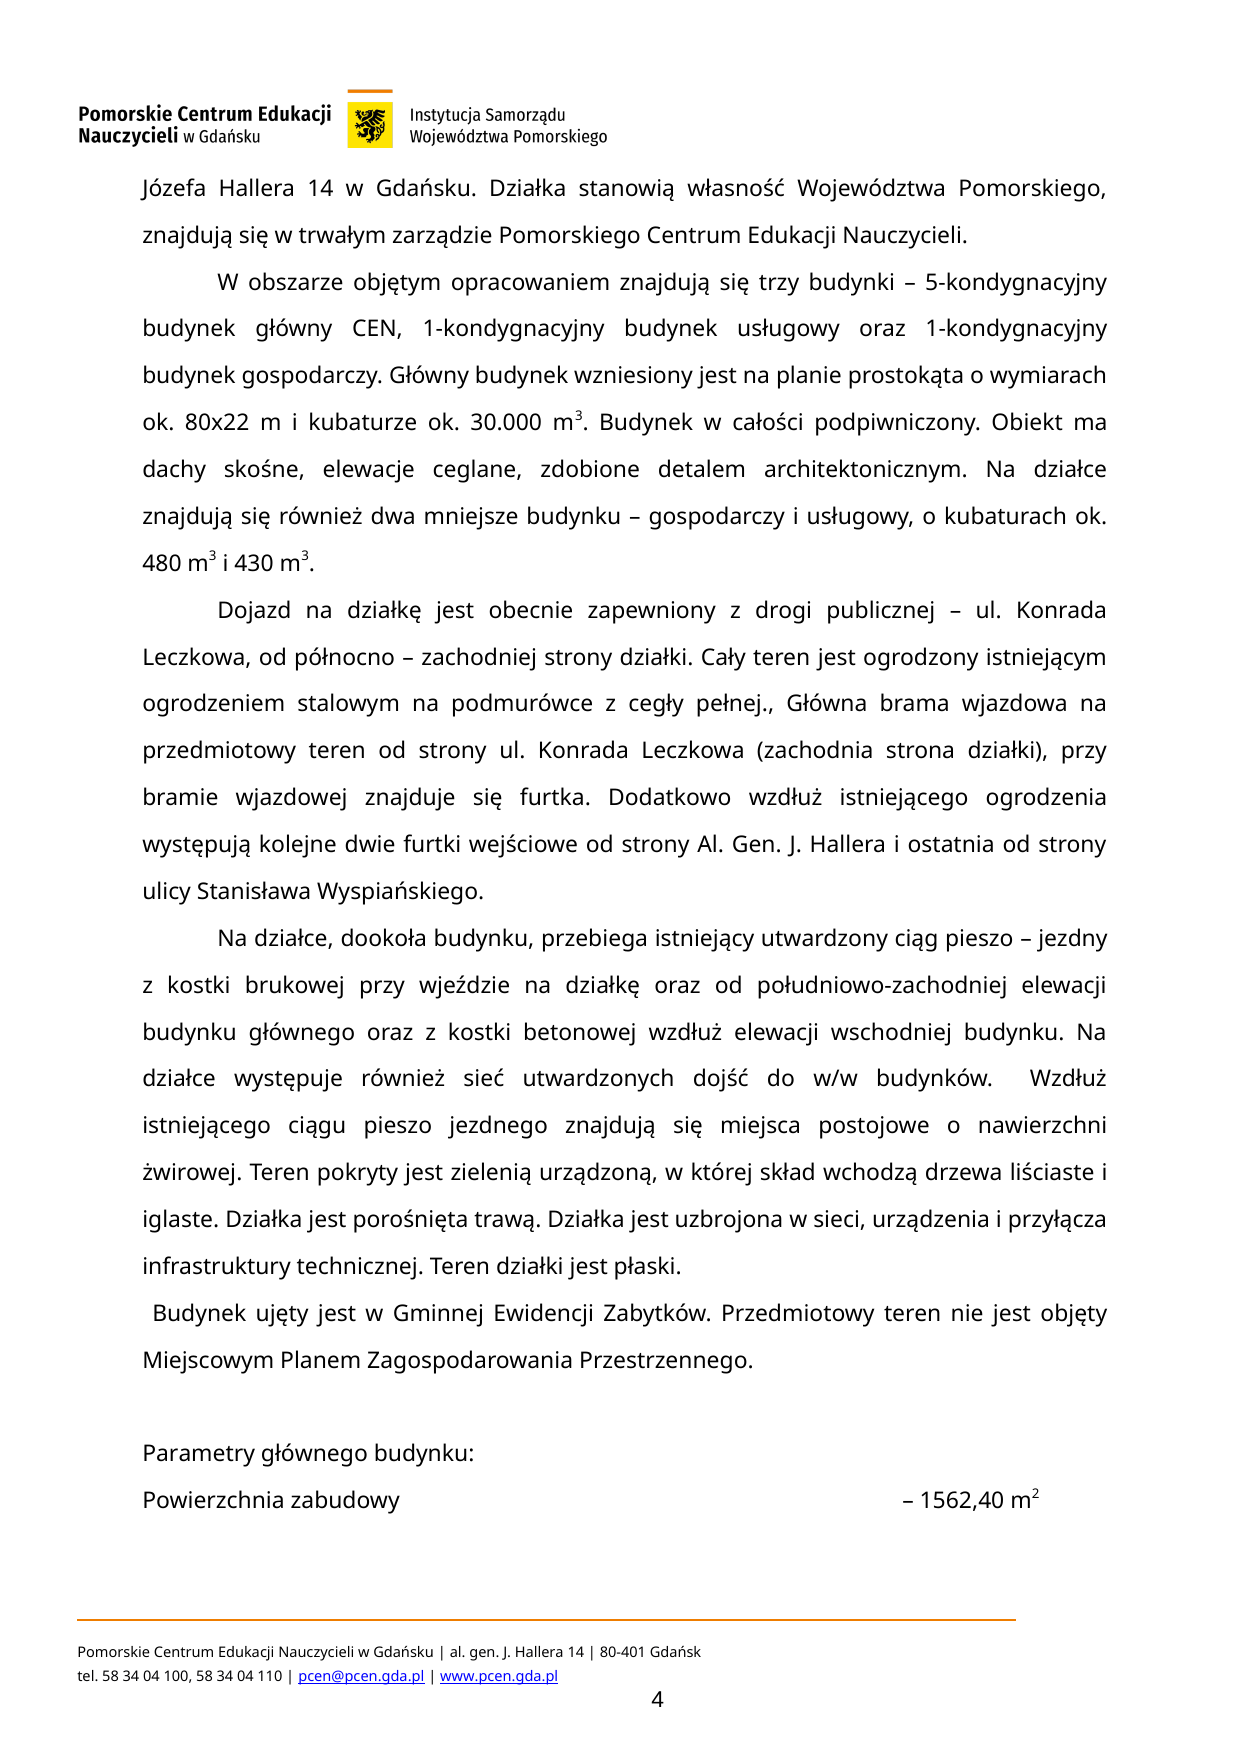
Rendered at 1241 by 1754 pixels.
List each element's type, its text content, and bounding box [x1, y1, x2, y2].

text Budynek ujęty jest w Gminnej Ewidencji Zabytków. Przedmiotowy teren nie jest objęty Miejscowym Planem Zagospodarowania Przestrzennego. [142, 1297, 1108, 1375]
text Parametry głównego budynku: [142, 1437, 1238, 1468]
text Dojazd na działkę jest obecnie zapewniony z drogi publicznej – ul. Konrada Leczkowa, od północno – zachodniej strony działki. Cały teren jest ogrodzony istniejącym ogrodzeniem stalowym na podmurówce z cegły pełnej., Główna brama wjazdowa na przedmiotowy teren od strony ul. Konrada Leczkowa (zachodnia strona działki), przy bramie wjazdowej znajduje się furtka. Dodatkowo wzdłuż istniejącego ogrodzenia występują kolejne dwie furtki wejściowe od strony Al. Gen. J. Hallera i ostatnia od strony ulicy Stanisława Wyspiańskiego. [142, 593, 1108, 906]
text Na działce, dookoła budynku, przebiega istniejący utwardzony ciąg pieszo – jezdny z kostki brukowej przy wjeździe na działkę oraz od południowo-zachodniej elewacji budynku głównego oraz z kostki betonowej wzdłuż elewacji wschodniej budynku. Na działce występuje również sieć utwardzonych dojść do w/w budynków. Wzdłuż istniejącego ciągu pieszo jezdnego znajdują się miejsca postojowe o nawierzchni żwirowej. Teren pokryty jest zielenią urządzoną, w której skład wchodzą drzewa liściaste i iglaste. Działka jest porośnięta trawą. Działka jest uzbrojona w sieci, urządzenia i przyłącza infrastruktury technicznej. Teren działki jest płaski. [142, 922, 1108, 1281]
picture [77, 88, 608, 148]
text W obszarze objętym opracowaniem znajdują się trzy budynki – 5-kondygnacyjny budynek główny CEN, 1-kondygnacyjny budynek usługowy oraz 1-kondygnacyjny budynek gospodarczy. Główny budynek wzniesiony jest na planie prostokąta o wymiarach ok. 80x22 m i kubaturze ok. 30.000 m3. Budynek w całości podpiwniczony. Obiekt ma dachy skośne, elewacje ceglane, zdobione detalem architektonicznym. Na działce znajdują się również dwa mniejsze budynku – gospodarczy i usługowy, o kubaturach ok. 480 m3 i 430 m3. [142, 265, 1108, 578]
text Powierzchnia zabudowy – 1562,40 m2 [142, 1484, 1238, 1515]
